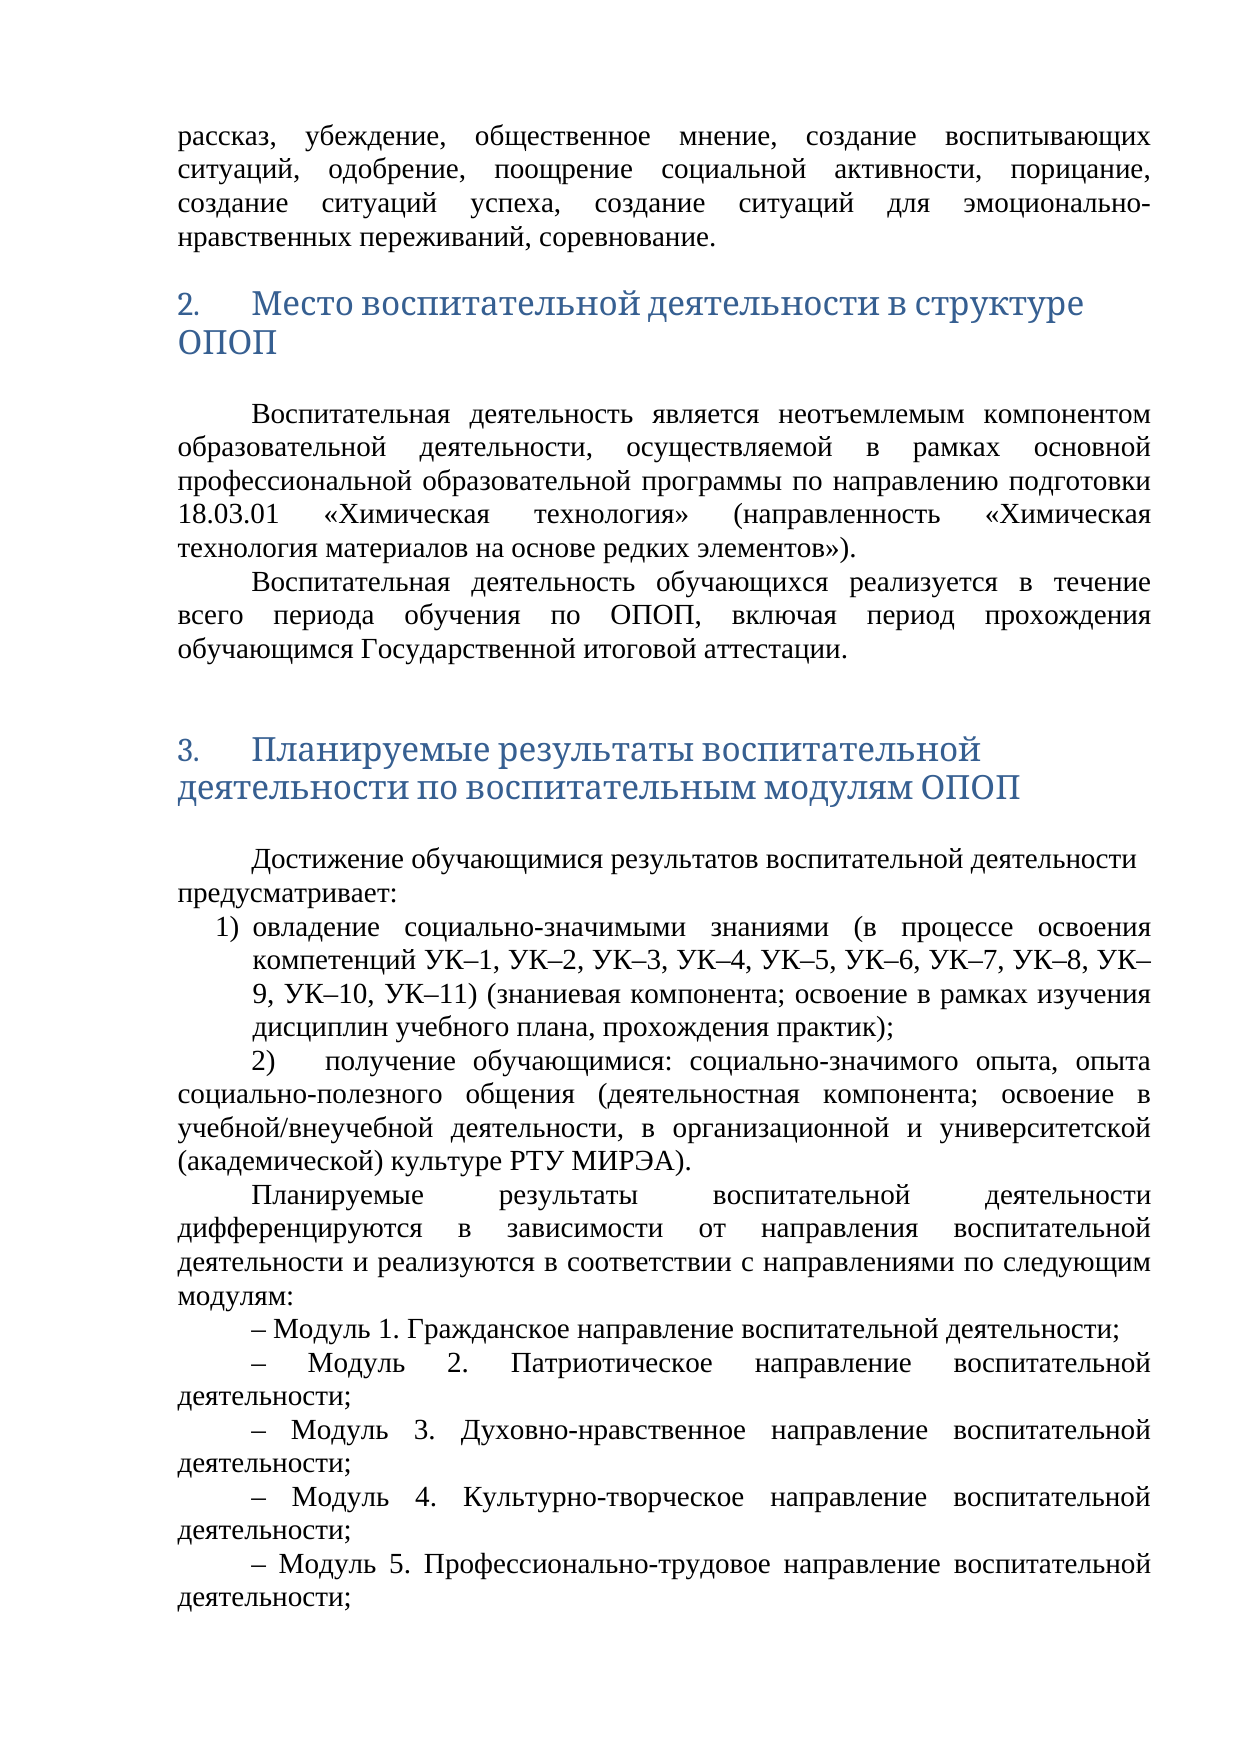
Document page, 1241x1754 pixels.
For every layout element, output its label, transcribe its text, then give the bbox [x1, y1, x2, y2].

text – Модуль 2. Патриотическое направление воспитательной деятельности; [177, 1345, 1152, 1412]
text Достижение обучающимися результатов воспитательной деятельности предусматривает: [177, 842, 1152, 909]
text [177, 118, 1152, 252]
subtitle 3. Планируемые результаты воспитательной деятельности по воспитательным модулям ОПОП [177, 731, 1152, 808]
text – Модуль 3. Духовно-нравственное направление воспитательной деятельности; [177, 1412, 1152, 1479]
text – Модуль 1. Гражданское направление воспитательной деятельности; [177, 1311, 1152, 1345]
text – Модуль 5. Профессионально-трудовое направление воспитательной деятельности; [177, 1546, 1152, 1613]
subtitle 2. Место воспитательной деятельности в структуре ОПОП [177, 286, 1152, 362]
text Планируемые результаты воспитательной деятельности дифференцируются в зависимости от направления воспитательной деятельности и реализуются в соответствии с направлениями по следующим модулям: [177, 1177, 1152, 1311]
text Воспитательная деятельность обучающихся реализуется в течение всего периода обучения по ОПОП, включая период прохождения обучающимся Государственной итоговой аттестации. [177, 564, 1152, 664]
text Воспитательная деятельность является неотъемлемым компонентом образовательной деятельности, осуществляемой в рамках основной профессиональной образовательной программы по направлению подготовки 18.03.01 «Химическая технология» (направленность «Химическая технология материалов на основе редких элементов»). [177, 396, 1152, 564]
list овладение социально-значимыми знаниями (в процессе освоения компетенций УК–1, УК–2, УК–3, УК–4, УК–5, УК–6, УК–7, УК–8, УК–9, УК–10, УК–11) (знаниевая компонента; освоение в рамках изучения дисциплин учебного плана, прохождения практик); [215, 909, 1152, 1043]
list получение обучающимися: социально-значимого опыта, опыта социально-полезного общения (деятельностная компонента; освоение в учебной/внеучебной деятельности, в организационной и университетской (академической) культуре РТУ МИРЭА). [177, 1043, 1152, 1177]
text – Модуль 4. Культурно-творческое направление воспитательной деятельности; [177, 1479, 1152, 1546]
